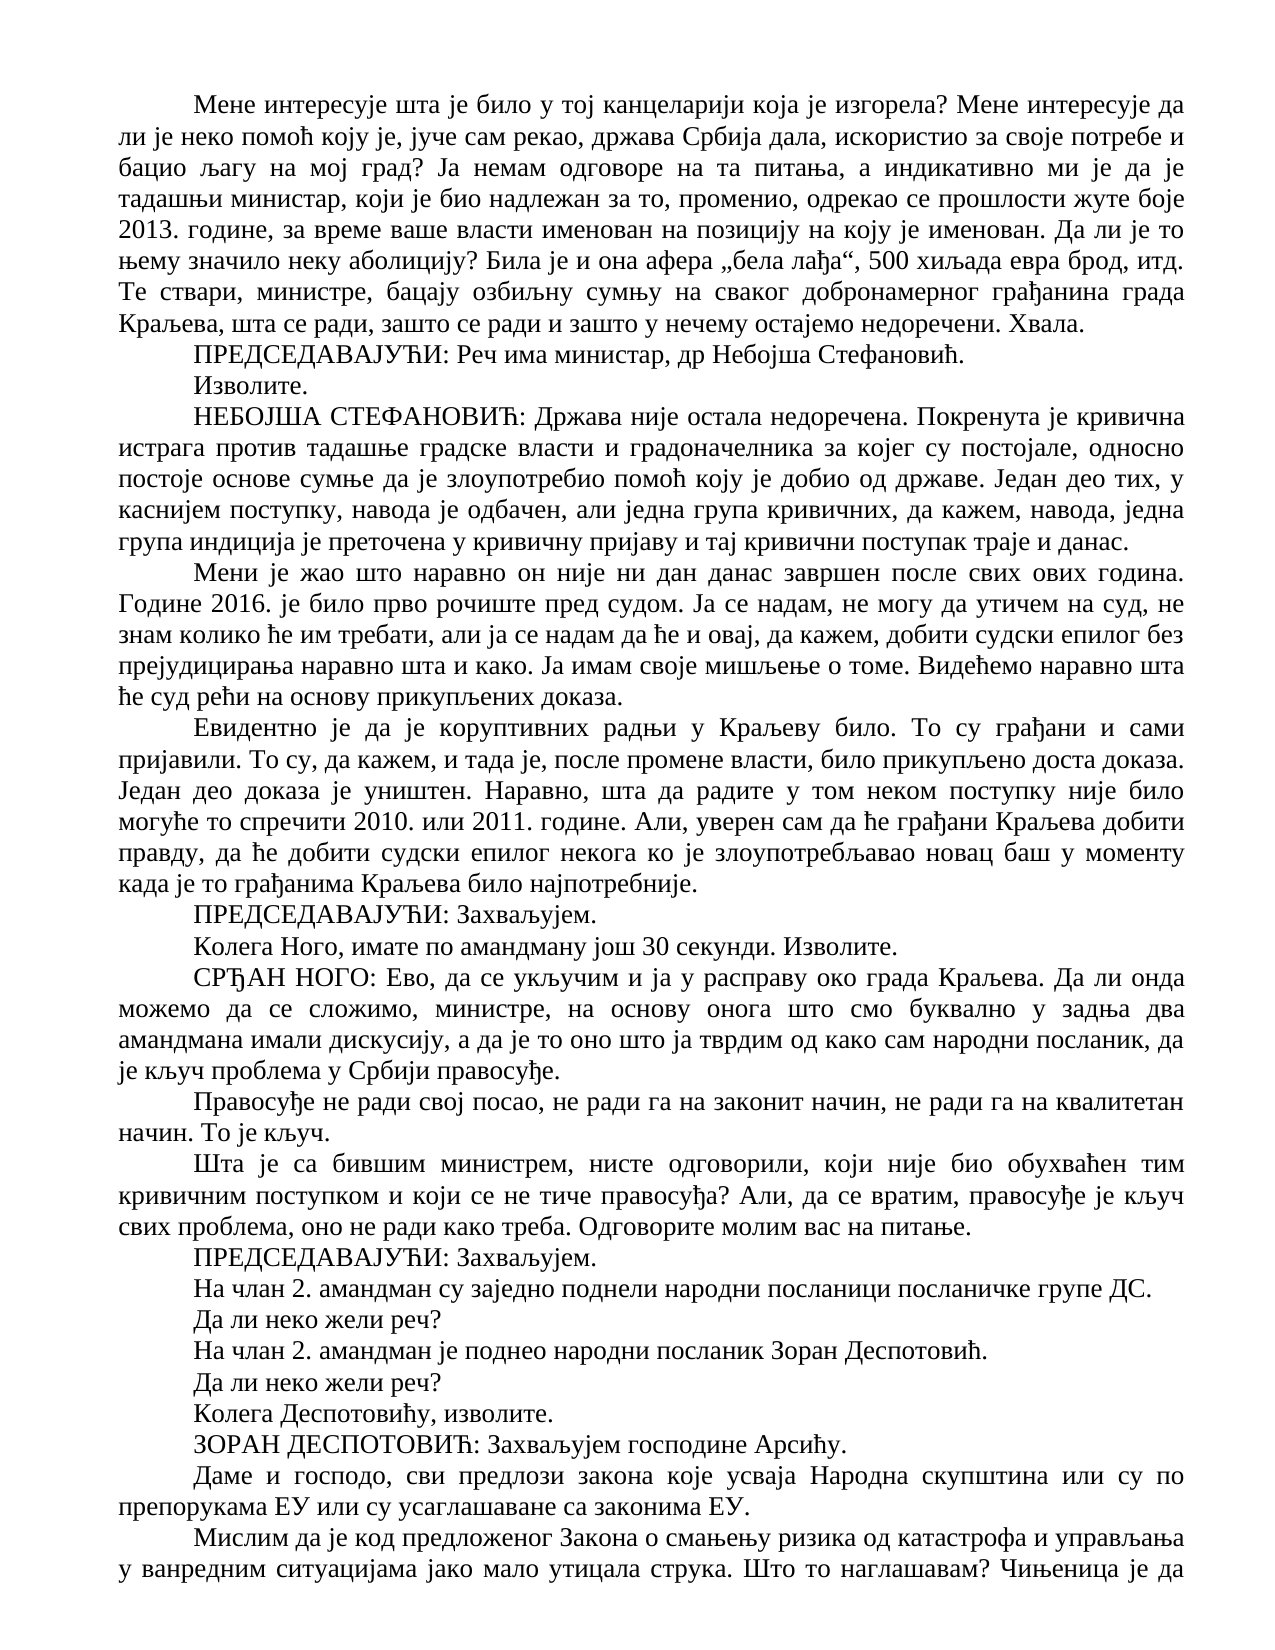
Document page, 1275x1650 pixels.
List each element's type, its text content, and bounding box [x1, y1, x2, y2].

text Колега Ного, имате по амандману још 30 секунди. Изволите. [118, 929, 1186, 961]
text Правосуђе не ради свој посао, не ради га на законит начин, не ради га на квалитетан начин. То је кључ. [118, 1085, 1186, 1148]
text Евидентно је да је коруптивних радњи у Краљеву било. То су грађани и сами пријавили. То су, да кажем, и тада је, после промене власти, било прикупљено доста доказа. Један део доказа је уништен. Наравно, шта да радите у том неком поступку није било могуће то спречити 2010. или 2011. године. Али, уверен сам да ће грађани Краљева добити правду, да ће добити судски епилог некога ко је злоупотребљавао новац баш у моменту када је то грађанима Краљева било најпотребније. [118, 712, 1186, 898]
text ЗОРАН ДЕСПОТОВИЋ: Захваљујем господине Арсићу. [118, 1428, 1186, 1459]
text ПРЕДСЕДАВАЈУЋИ: Реч има министар, др Небојша Стефановић. [118, 338, 1186, 369]
text ПРЕДСЕДАВАЈУЋИ: Захваљујем. [118, 898, 1186, 929]
text На члан 2. амандман су заједно поднели народни посланици посланичке групе ДС. [118, 1272, 1186, 1303]
text СРЂАН НОГО: Ево, да се укључим и ја у расправу око града Краљева. Да ли онда можемо да се сложимо, министре, на основу онога што смо буквално у задња два амандмана имали дискусију, а да је то оно што ја тврдим од како сам народни посланик, да је кључ проблема у Србији правосуђе. [118, 961, 1186, 1085]
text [118, 1521, 1186, 1584]
text ПРЕДСЕДАВАЈУЋИ: Захваљујем. [118, 1241, 1186, 1272]
text Да ли неко жели реч? [118, 1303, 1186, 1334]
text Даме и господо, сви предлози закона које усваја Народна скупштина или су по препорукама ЕУ или су усаглашаване са законима ЕУ. [118, 1459, 1186, 1521]
text Да ли неко жели реч? [118, 1366, 1186, 1397]
text Шта је са бившим министрем, нисте одговорили, који није био обухваћен тим кривичним поступком и који се не тиче правосуђа? Али, да се вратим, правосуђе је кључ свих проблема, оно не ради како треба. Одговорите молим вас на питање. [118, 1148, 1186, 1241]
text Изволите. [118, 369, 1186, 400]
text НЕБОЈША СТЕФАНОВИЋ: Држава није остала недоречена. Покренута је кривична истрага против тадашње градске власти и градоначелника за којег су постојале, односно постоје основе сумње да је злоупотребио помоћ коју је добио од државе. Један део тих, у каснијем поступку, навода је одбачен, али једна група кривичних, да кажем, навода, једна група индиција је преточена у кривичну пријаву и тај кривични поступак траје и данас. [118, 400, 1186, 556]
text На члан 2. амандман је поднео народни посланик Зоран Деспотовић. [118, 1334, 1186, 1366]
text Мени је жао што наравно он није ни дан данас завршен после свих ових година. Године 2016. је било прво рочиште пред судом. Ја се надам, не могу да утичем на суд, не знам колико ће им требати, али ја се надам да ће и овај, да кажем, добити судски епилог без прејудицирања наравно шта и како. Ја имам своје мишљење о томе. Видећемо наравно шта ће суд рећи на основу прикупљених доказа. [118, 556, 1186, 712]
text Мене интересује шта је било у тој канцеларији која је изгорела? Мене интересује да ли је неко помоћ коју је, јуче сам рекао, држава Србија дала, искористио за своје потребе и бацио љагу на мој град? Ја немам одговоре на та питања, а индикативно ми је да је тадашњи министар, који је био надлежан за то, променио, одрекао се прошлости жуте боје 2013. године, за време ваше власти именован на позицију на коју је именован. Да ли је то њему значило неку аболицију? Била је и она афера „бела лађа“, 500 хиљада евра брод, итд. Те ствари, министре, бацају озбиљну сумњу на сваког добронамерног грађанина града Краљева, шта се ради, зашто се ради и зашто у нечему остајемо недоречени. Хвала. [118, 89, 1186, 338]
text Колега Деспотовићу, изволите. [118, 1397, 1186, 1428]
